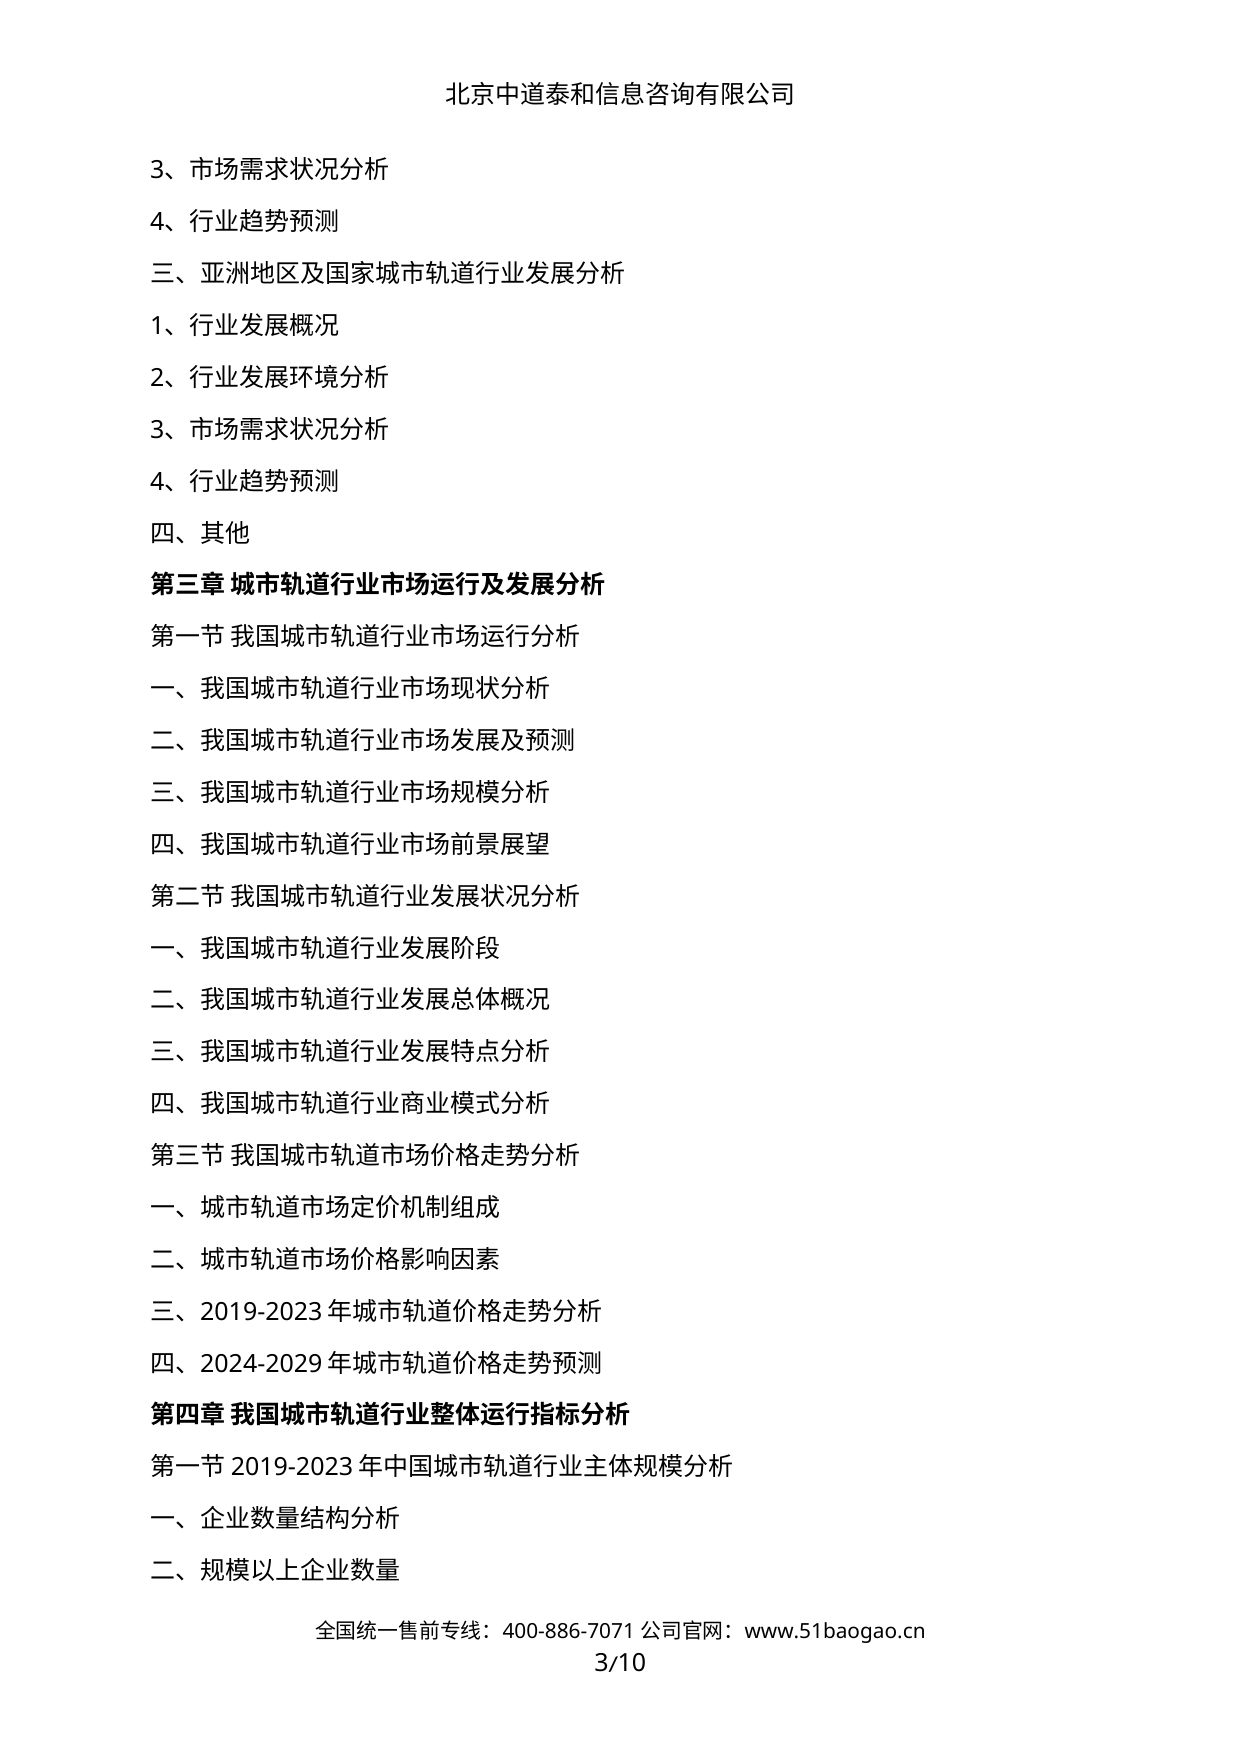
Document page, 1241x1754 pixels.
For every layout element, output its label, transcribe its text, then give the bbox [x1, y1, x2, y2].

text 4、行业趋势预测 [150, 202, 1090, 238]
text 第三章 城市轨道行业市场运行及发展分析 [150, 565, 1090, 601]
text 一、城市轨道市场定价机制组成 [150, 1187, 1090, 1224]
text 4、行业趋势预测 [150, 461, 1090, 497]
text 四、我国城市轨道行业商业模式分析 [150, 1084, 1090, 1120]
text 第一节 2019-2023年中国城市轨道行业主体规模分析 [150, 1447, 1090, 1483]
text 四、2024-2029年城市轨道价格走势预测 [150, 1343, 1090, 1379]
text 二、规模以上企业数量 [150, 1551, 1090, 1587]
text 1、行业发展概况 [150, 306, 1090, 342]
text 3、市场需求状况分析 [150, 150, 1090, 186]
text 第一节 我国城市轨道行业市场运行分析 [150, 617, 1090, 653]
text 一、企业数量结构分析 [150, 1499, 1090, 1535]
text 第二节 我国城市轨道行业发展状况分析 [150, 876, 1090, 912]
text 3、市场需求状况分析 [150, 409, 1090, 446]
text 第四章 我国城市轨道行业整体运行指标分析 [150, 1395, 1090, 1431]
text 一、我国城市轨道行业发展阶段 [150, 928, 1090, 964]
text 三、我国城市轨道行业发展特点分析 [150, 1032, 1090, 1068]
text 二、城市轨道市场价格影响因素 [150, 1239, 1090, 1276]
text 三、我国城市轨道行业市场规模分析 [150, 772, 1090, 809]
text 三、2019-2023年城市轨道价格走势分析 [150, 1291, 1090, 1327]
text 二、我国城市轨道行业发展总体概况 [150, 980, 1090, 1016]
text 四、我国城市轨道行业市场前景展望 [150, 824, 1090, 861]
text 三、亚洲地区及国家城市轨道行业发展分析 [150, 254, 1090, 290]
text 二、我国城市轨道行业市场发展及预测 [150, 721, 1090, 757]
text 第三节 我国城市轨道市场价格走势分析 [150, 1136, 1090, 1172]
text 2、行业发展环境分析 [150, 357, 1090, 394]
text 一、我国城市轨道行业市场现状分析 [150, 669, 1090, 705]
text 四、其他 [150, 513, 1090, 549]
